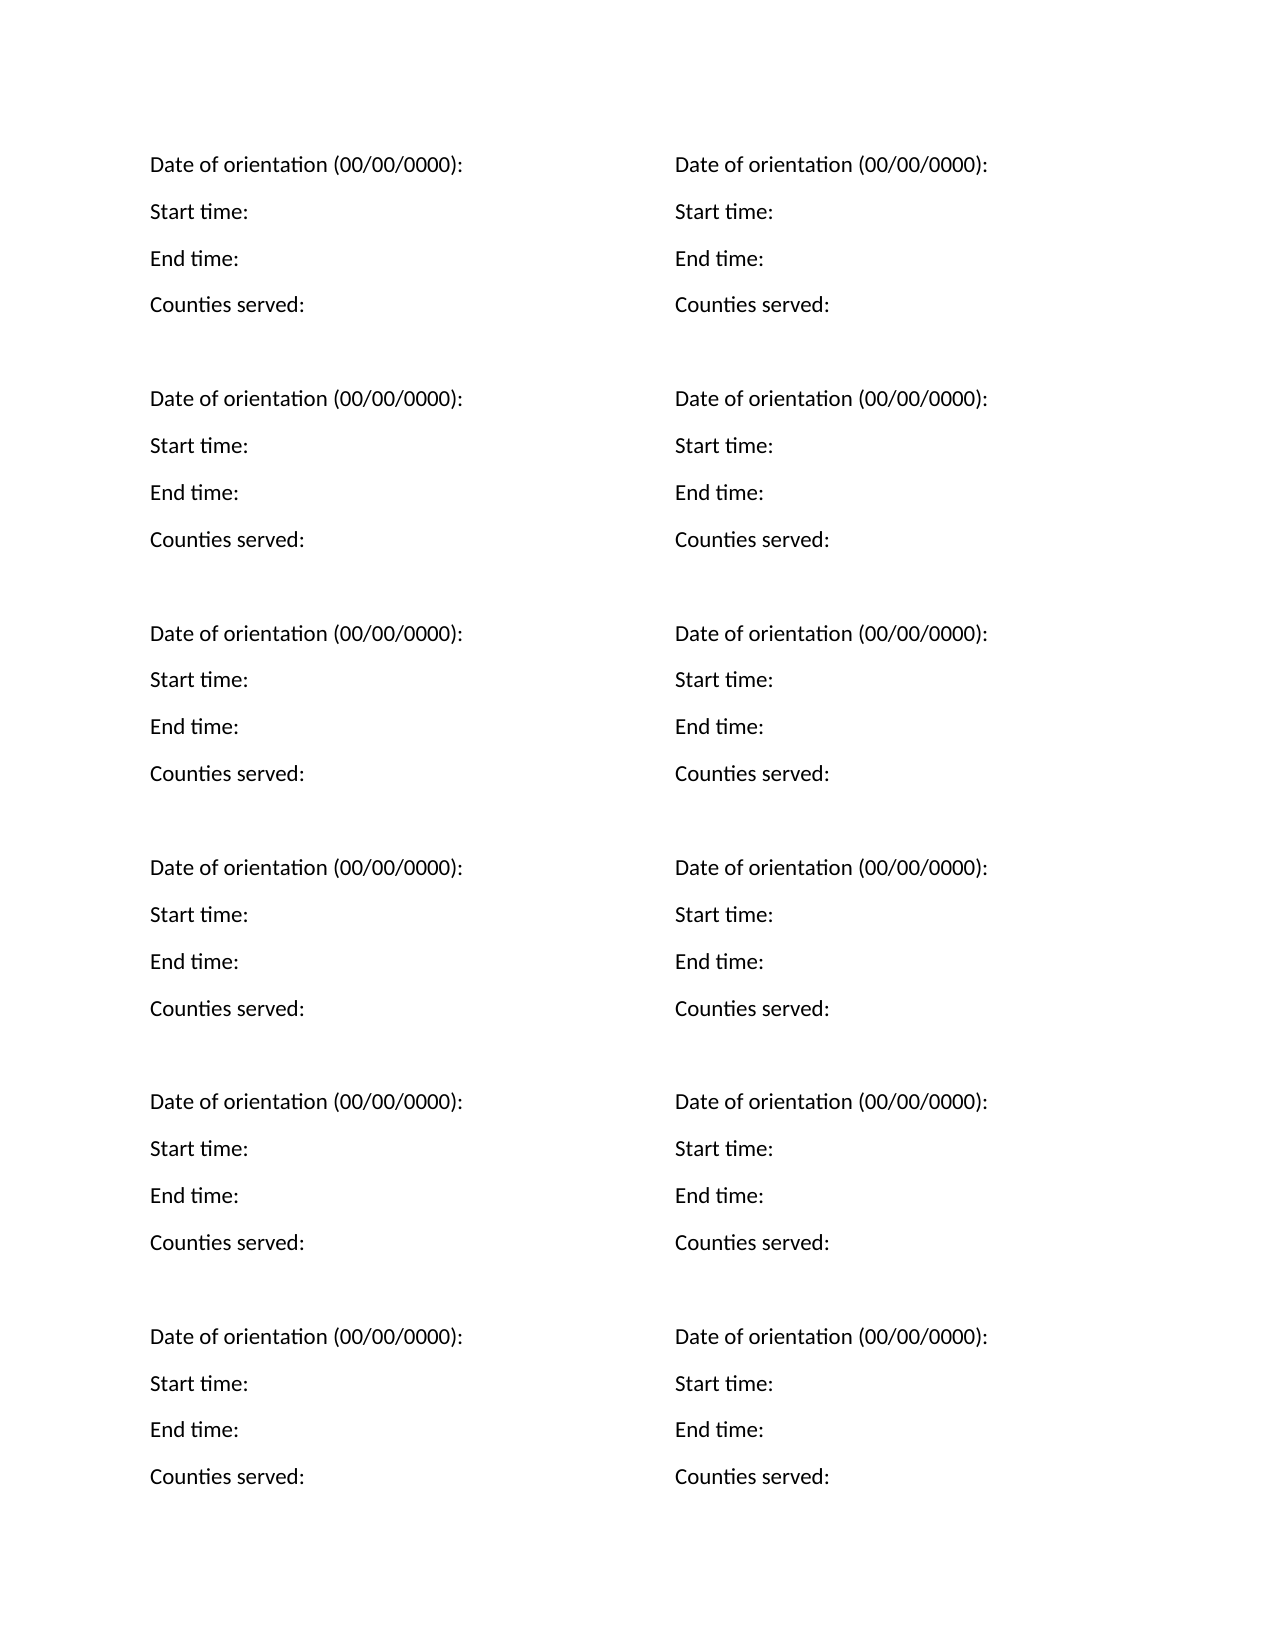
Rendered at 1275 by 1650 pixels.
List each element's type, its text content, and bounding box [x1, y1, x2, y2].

text Date of orientation (00/00/0000): [675, 619, 1125, 647]
text Start time: [675, 1369, 1125, 1397]
text End time: [675, 1181, 1125, 1209]
text Counties served: [150, 1462, 600, 1491]
text Date of orientation (00/00/0000): [150, 384, 600, 412]
text Start time: [150, 431, 600, 459]
text Date of orientation (00/00/0000): [150, 853, 600, 881]
text Counties served: [150, 291, 600, 319]
text Date of orientation (00/00/0000): [150, 150, 600, 178]
text Date of orientation (00/00/0000): [675, 1087, 1125, 1116]
text Counties served: [150, 759, 600, 787]
text End time: [675, 244, 1125, 272]
text End time: [150, 1416, 600, 1444]
text End time: [150, 478, 600, 506]
text Start time: [150, 1369, 600, 1397]
text End time: [150, 1181, 600, 1209]
text Date of orientation (00/00/0000): [675, 853, 1125, 881]
text Counties served: [675, 525, 1125, 553]
text Start time: [150, 197, 600, 225]
text Counties served: [675, 1228, 1125, 1256]
text End time: [675, 947, 1125, 975]
text Date of orientation (00/00/0000): [150, 619, 600, 647]
text Counties served: [675, 291, 1125, 319]
text Date of orientation (00/00/0000): [675, 1322, 1125, 1350]
text Start time: [150, 1134, 600, 1162]
text Counties served: [150, 994, 600, 1022]
text Start time: [150, 666, 600, 694]
text Start time: [150, 900, 600, 928]
text Date of orientation (00/00/0000): [675, 150, 1125, 178]
text Start time: [675, 900, 1125, 928]
text End time: [150, 947, 600, 975]
text End time: [675, 478, 1125, 506]
text Date of orientation (00/00/0000): [675, 384, 1125, 412]
text Counties served: [675, 1462, 1125, 1491]
text End time: [150, 712, 600, 741]
text Start time: [675, 431, 1125, 459]
text End time: [675, 712, 1125, 741]
text End time: [150, 244, 600, 272]
text Counties served: [150, 1228, 600, 1256]
text Counties served: [675, 994, 1125, 1022]
text Date of orientation (00/00/0000): [150, 1322, 600, 1350]
text Counties served: [150, 525, 600, 553]
text Start time: [675, 197, 1125, 225]
text End time: [675, 1416, 1125, 1444]
text Start time: [675, 666, 1125, 694]
text Start time: [675, 1134, 1125, 1162]
text Date of orientation (00/00/0000): [150, 1087, 600, 1116]
text Counties served: [675, 759, 1125, 787]
